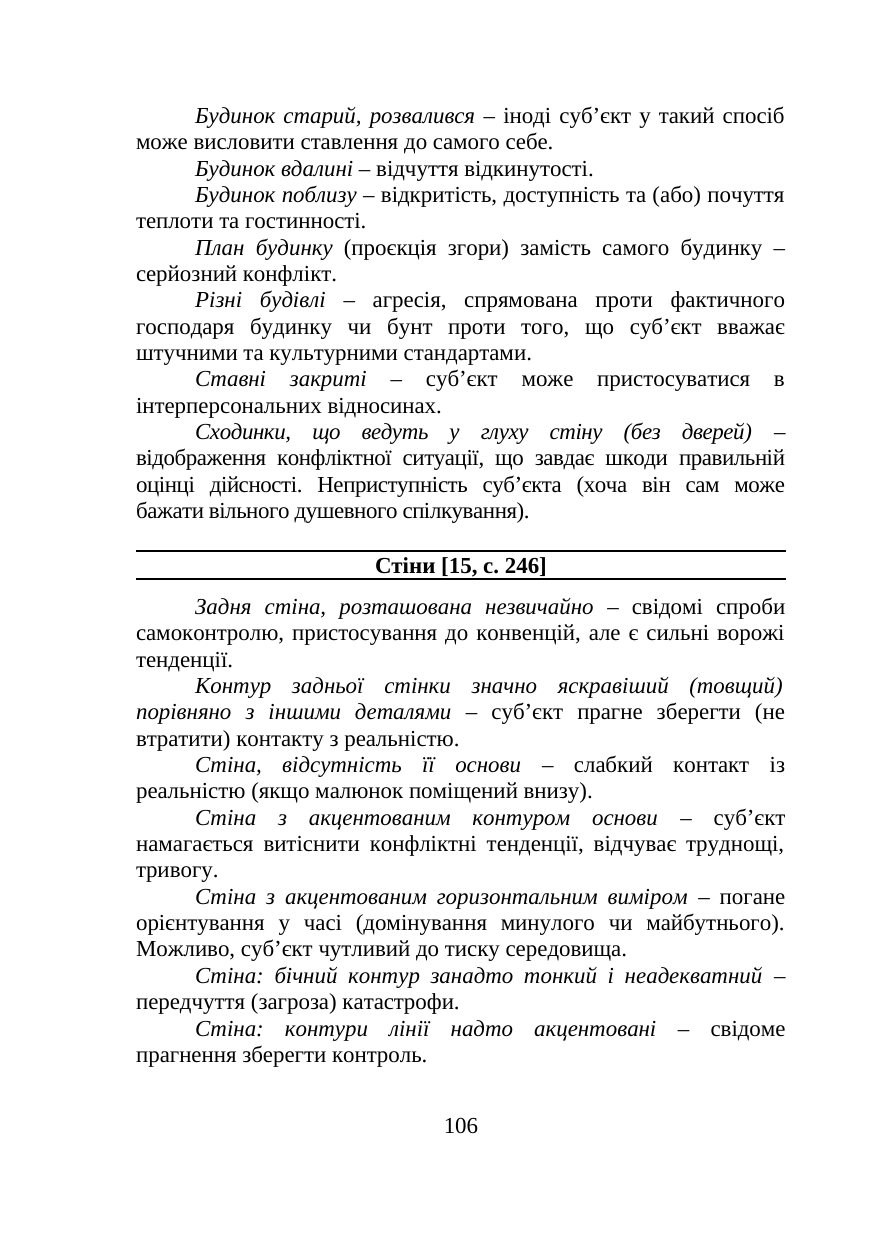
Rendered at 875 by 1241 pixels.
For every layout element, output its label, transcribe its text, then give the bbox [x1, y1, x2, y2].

text Стіна з акцентованим горизонтальним виміром – погане орієнтування у часі (домінування минулого чи майбутнього). Можливо, суб’єкт чутливий до тиску середовища. [136, 883, 785, 962]
text Сходинки, що ведуть у глуху стіну (без дверей) – відображення конфліктної ситуації, що завдає шкоди правильній оцінці дійсності. Неприступність суб’єкта (хоча він сам може бажати вільного душевного спілкування). [136, 418, 785, 523]
text Стіна, відсутність її основи – слабкий контакт із реальністю (якщо малюнок поміщений внизу). [136, 751, 785, 804]
text Будинок поблизу – відкритість, доступність та (або) почуття теплоти та гостинності. [136, 181, 785, 234]
text Ставні закриті – суб’єкт може пристосуватися в інтерперсональних відносинах. [136, 365, 785, 418]
text Задня стіна, розташована незвичайно – свідомі спроби самоконтролю, пристосування до конвенцій, але є сильні ворожі тенденції. [136, 593, 785, 672]
text Різні будівлі – агресія, спрямована проти фактичного господаря будинку чи бунт проти того, що суб’єкт вважає штучними та культурними стандартами. [136, 286, 785, 365]
table_header Стіни [15, с. 246] [136, 552, 786, 578]
text Стіна: контури лінії надто акцентовані – свідоме прагнення зберегти контроль. [136, 1014, 785, 1067]
text План будинку (проєкція згори) замість самого будинку – серйозний конфлікт. [136, 234, 785, 286]
text Контур задньої стінки значно яскравіший (товщий) порівняно з іншими деталями – суб’єкт прагне зберегти (не втратити) контакту з реальністю. [136, 672, 785, 751]
text Будинок старий, розвалився – іноді суб’єкт у такий спосіб може висловити ставлення до самого себе. [136, 102, 785, 154]
text Стіна з акцентованим контуром основи – суб’єкт намагається витіснити конфліктні тенденції, відчуває труднощі, тривогу. [136, 804, 785, 883]
text Стіна: бічний контур занадто тонкий і неадекватний – передчуття (загроза) катастрофи. [136, 962, 785, 1014]
text Будинок вдалині – відчуття відкинутості. [136, 154, 785, 181]
